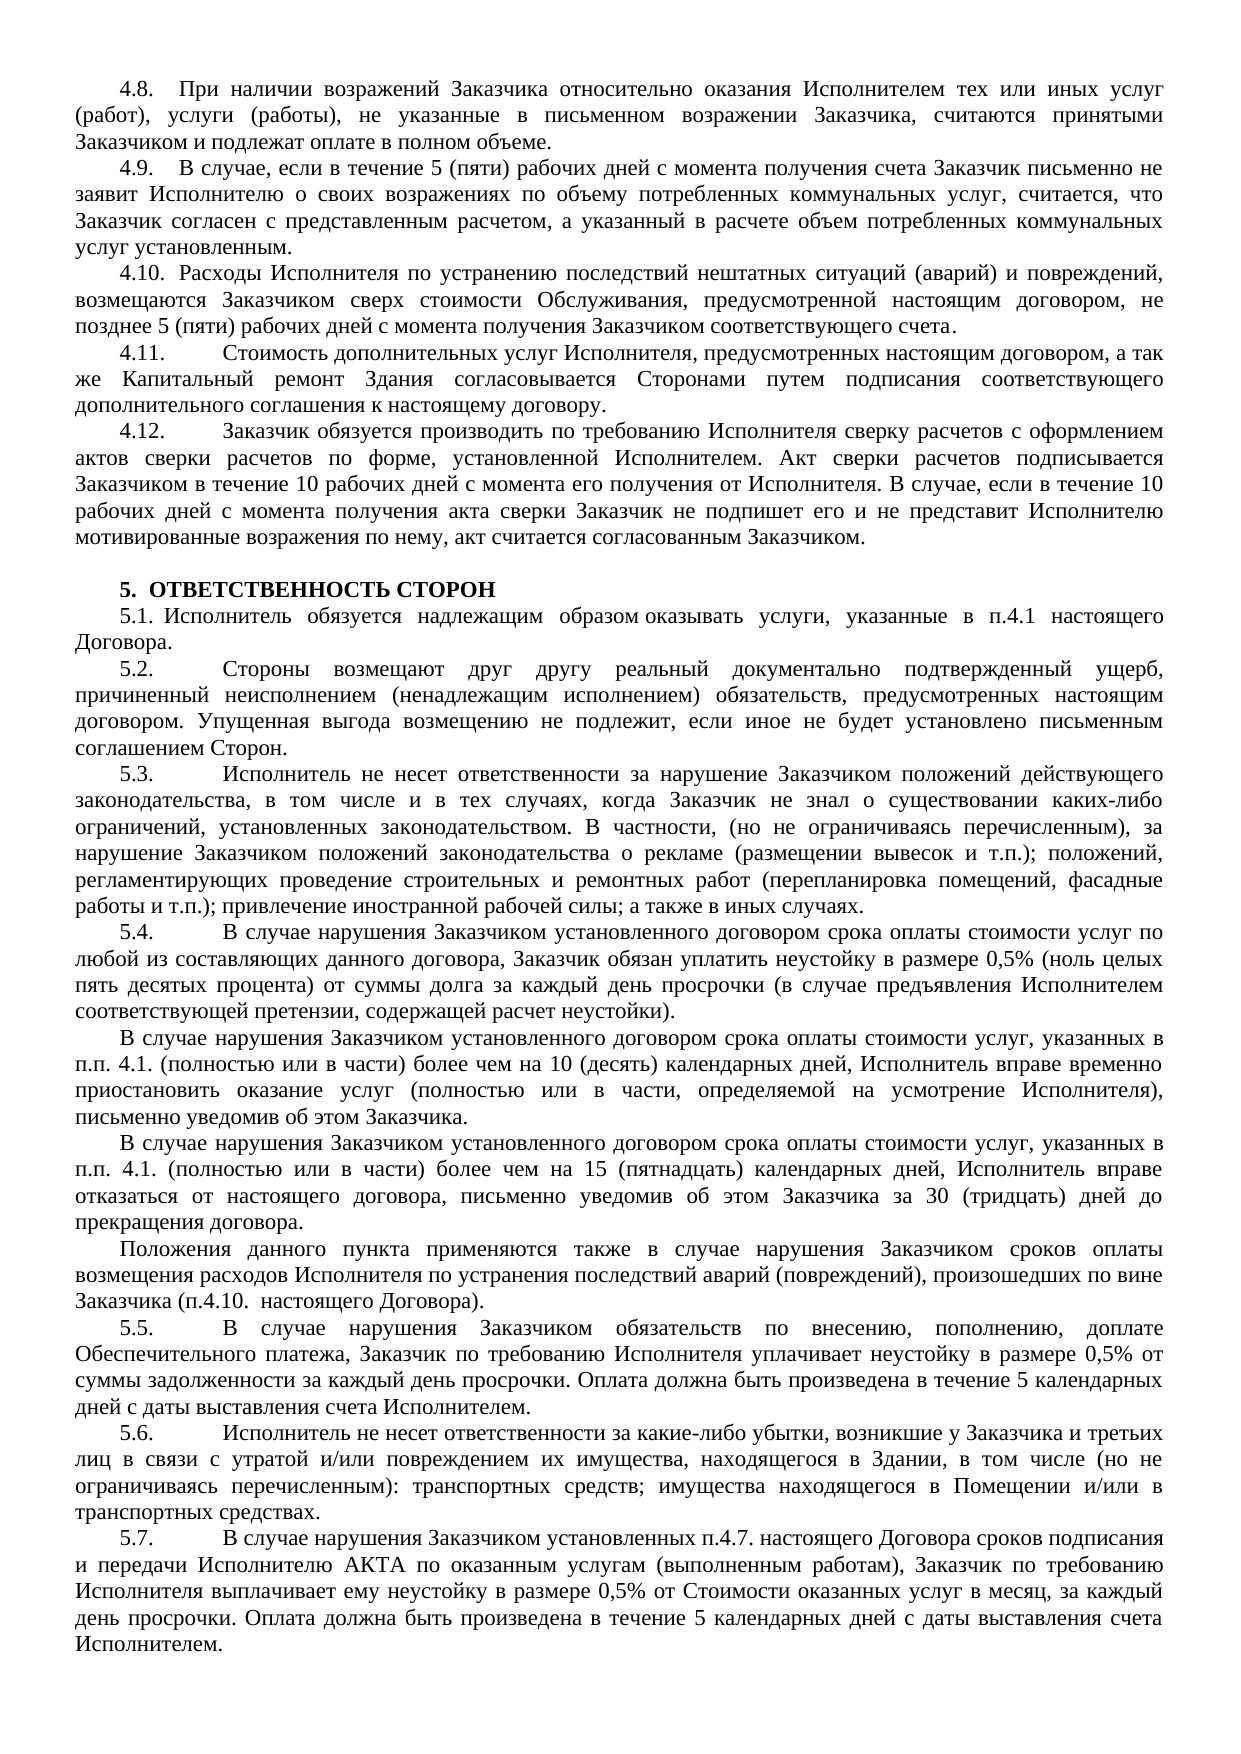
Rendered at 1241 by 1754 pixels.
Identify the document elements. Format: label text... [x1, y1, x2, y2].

list В случае нарушения Заказчиком установленных п.4.7. настоящего Договора сроков подписания и передачи Исполнителю АКТА по оказанным услугам (выполненным работам), Заказчик по требованию Исполнителя выплачивает ему неустойку в размере 0,5% от Стоимости оказанных услуг в месяц, за каждый день просрочки. Оплата должна быть произведена в течение 5 календарных дней с даты выставления счета Исполнителем. [75, 1524, 1165, 1656]
list В случае нарушения Заказчиком установленного договором срока оплаты стоимости услуг, указанных в п.п. 4.1. (полностью или в части) более чем на 15 (пятнадцать) календарных дней, Исполнитель вправе отказаться от настоящего договора, письменно уведомив об этом Заказчика за 30 (тридцать) дней до прекращения договора. [75, 1129, 1165, 1234]
list Расходы Исполнителя по устранению последствий нештатных ситуаций (аварий) и повреждений, возмещаются Заказчиком сверх стоимости Обслуживания, предусмотренной настоящим договором, не позднее 5 (пяти) рабочих дней с момента получения Заказчиком соответствующего счета. [75, 259, 1165, 338]
list В случае нарушения Заказчиком установленного договором срока оплаты стоимости услуг по любой из составляющих данного договора, Заказчик обязан уплатить неустойку в размере 0,5% (ноль целых пять десятых процента) от суммы долга за каждый день просрочки (в случае предъявления Исполнителем соответствующей претензии, содержащей расчет неустойки). [75, 918, 1165, 1024]
list ОТВЕТСТВЕННОСТЬ СТОРОН [75, 576, 1165, 602]
list При наличии возражений Заказчика относительно оказания Исполнителем тех или иных услуг (работ), услуги (работы), не указанные в письменном возражении Заказчика, считаются принятыми Заказчиком и подлежат оплате в полном объеме. [75, 75, 1165, 154]
list Стоимость дополнительных услуг Исполнителя, предусмотренных настоящим договором, а так же Капитальный ремонт Здания согласовывается Сторонами путем подписания соответствующего дополнительного соглашения к настоящему договору. [75, 338, 1165, 418]
list Исполнитель не несет ответственности за какие-либо убытки, возникшие у Заказчика и третьих лиц в связи с утратой и/или повреждением их имущества, находящегося в Здании, в том числе (но не ограничиваясь перечисленным): транспортных средств; имущества находящегося в Помещении и/или в транспортных средствах. [75, 1419, 1165, 1524]
list Стороны возмещают друг другу реальный документально подтвержденный ущерб, причиненный неисполнением (ненадлежащим исполнением) обязательств, предусмотренных настоящим договором. Упущенная выгода возмещению не подлежит, если иное не будет установлено письменным соглашением Сторон. [75, 655, 1165, 760]
list В случае, если в течение 5 (пяти) рабочих дней с момента получения счета Заказчик письменно не заявит Исполнителю о своих возражениях по объему потребленных коммунальных услуг, считается, что Заказчик согласен с представленным расчетом, а указанный в расчете объем потребленных коммунальных услуг установленным. [75, 154, 1165, 259]
list Исполнитель обязуется надлежащим образом оказывать услуги, указанные в п.4.1 настоящего Договора. [75, 602, 1165, 655]
list В случае нарушения Заказчиком обязательств по внесению, пополнению, доплате Обеспечительного платежа, Заказчик по требованию Исполнителя уплачивает неустойку в размере 0,5% от суммы задолженности за каждый день просрочки. Оплата должна быть произведена в течение 5 календарных дней с даты выставления счета Исполнителем. [75, 1314, 1165, 1419]
list В случае нарушения Заказчиком установленного договором срока оплаты стоимости услуг, указанных в п.п. 4.1. (полностью или в части) более чем на 10 (десять) календарных дней, Исполнитель вправе временно приостановить оказание услуг (полностью или в части, определяемой на усмотрение Исполнителя), письменно уведомив об этом Заказчика. [75, 1024, 1165, 1129]
list Исполнитель не несет ответственности за нарушение Заказчиком положений действующего законодательства, в том числе и в тех случаях, когда Заказчик не знал о существовании каких-либо ограничений, установленных законодательством. В частности, (но не ограничиваясь перечисленным), за нарушение Заказчиком положений законодательства о рекламе (размещении вывесок и т.п.); положений, регламентирующих проведение строительных и ремонтных работ (перепланировка помещений, фасадные работы и т.п.); привлечение иностранной рабочей силы; а также в иных случаях. [75, 760, 1165, 918]
list Заказчик обязуется производить по требованию Исполнителя сверку расчетов с оформлением актов сверки расчетов по форме, установленной Исполнителем. Акт сверки расчетов подписывается Заказчиком в течение 10 рабочих дней с момента его получения от Исполнителя. В случае, если в течение 10 рабочих дней с момента получения акта сверки Заказчик не подпишет его и не представит Исполнителю мотивированные возражения по нему, акт считается согласованным Заказчиком. [75, 418, 1165, 549]
list Положения данного пункта применяются также в случае нарушения Заказчиком сроков оплаты возмещения расходов Исполнителя по устранения последствий аварий (повреждений), произошедших по вине Заказчика (п.4.10. настоящего Договора). [75, 1234, 1165, 1314]
